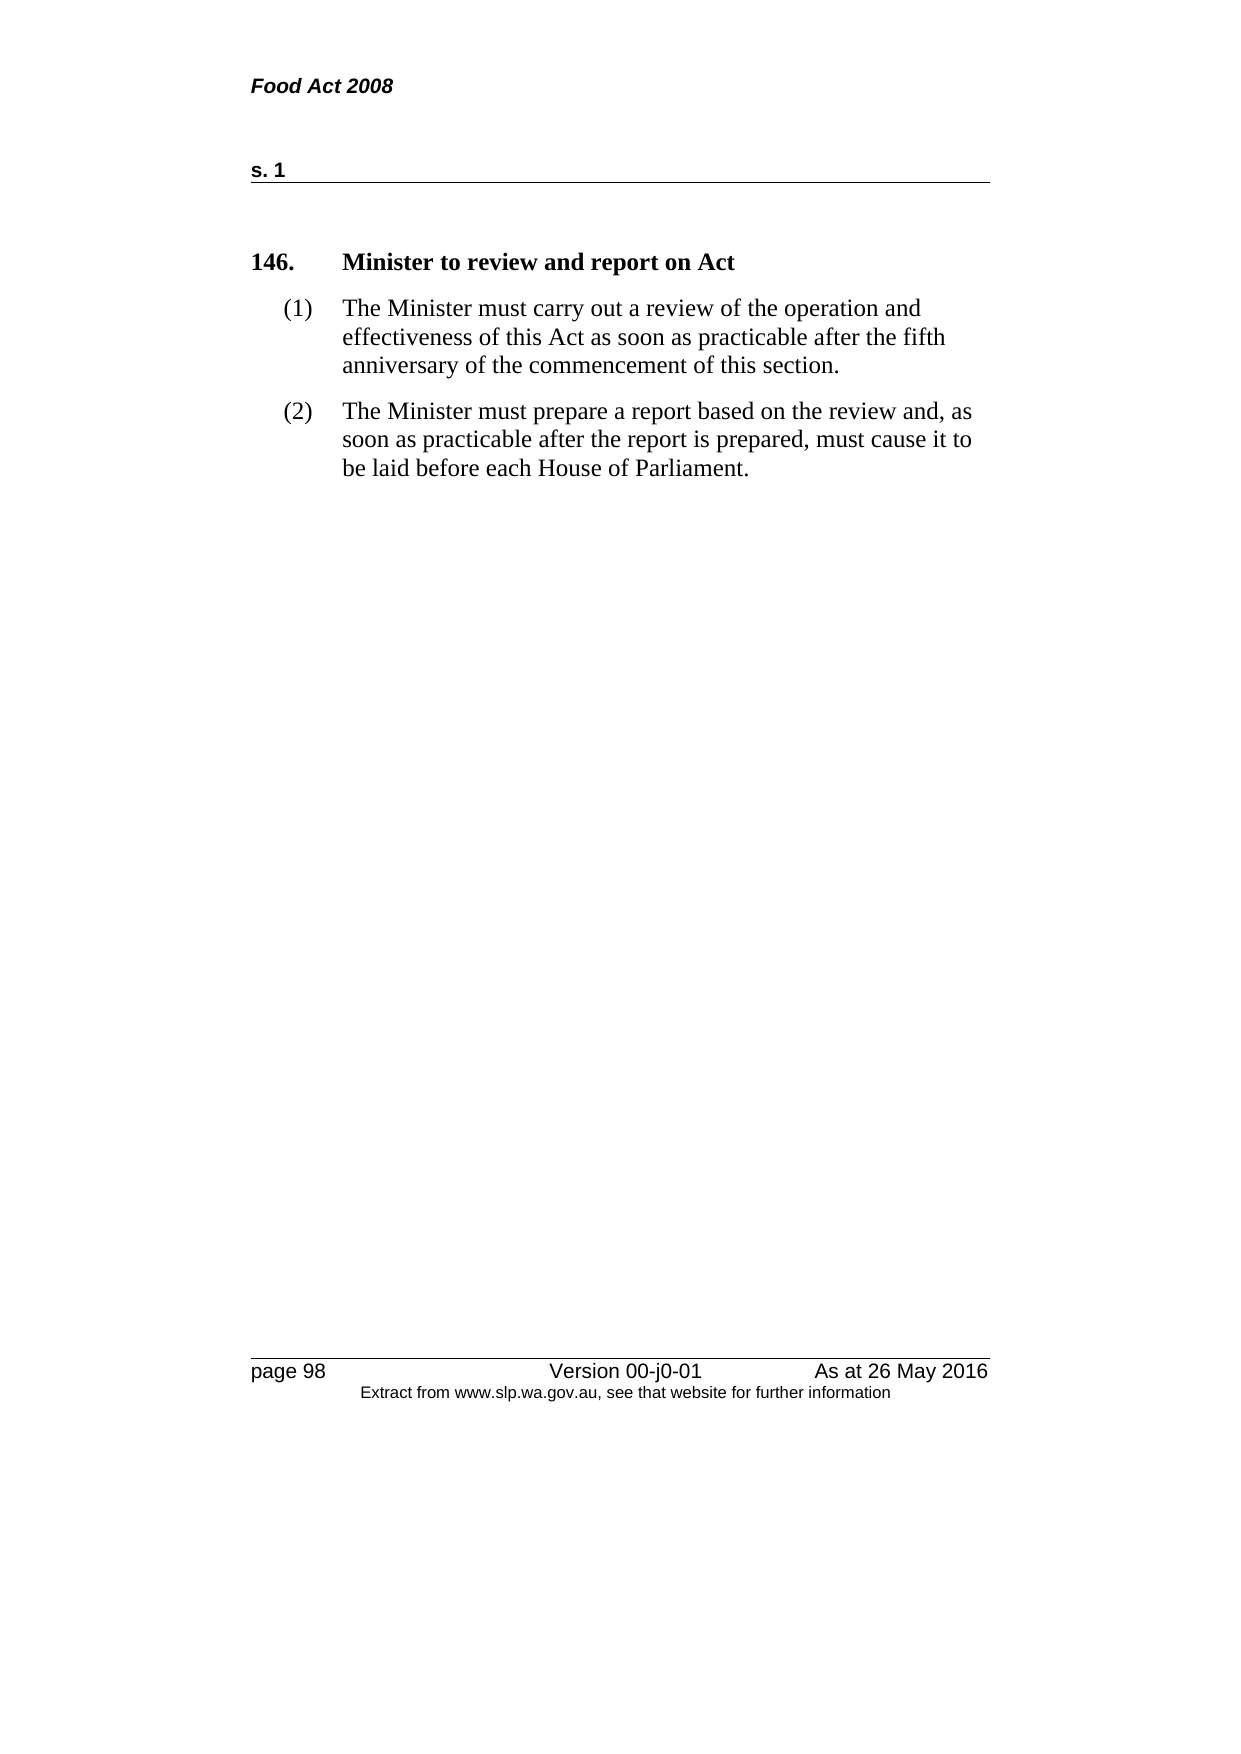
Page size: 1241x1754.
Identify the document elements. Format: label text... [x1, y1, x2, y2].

text (2) The Minister must prepare a report based on the review and, as soon as practicable after the report is prepared, must cause it to be laid before each House of Parliament. [251, 396, 990, 482]
text (1) The Minister must carry out a review of the operation and effectiveness of this Act as soon as practicable after the fifth anniversary of the commencement of this section. [251, 293, 990, 379]
subtitle 146. Minister to review and report on Act [251, 247, 990, 276]
